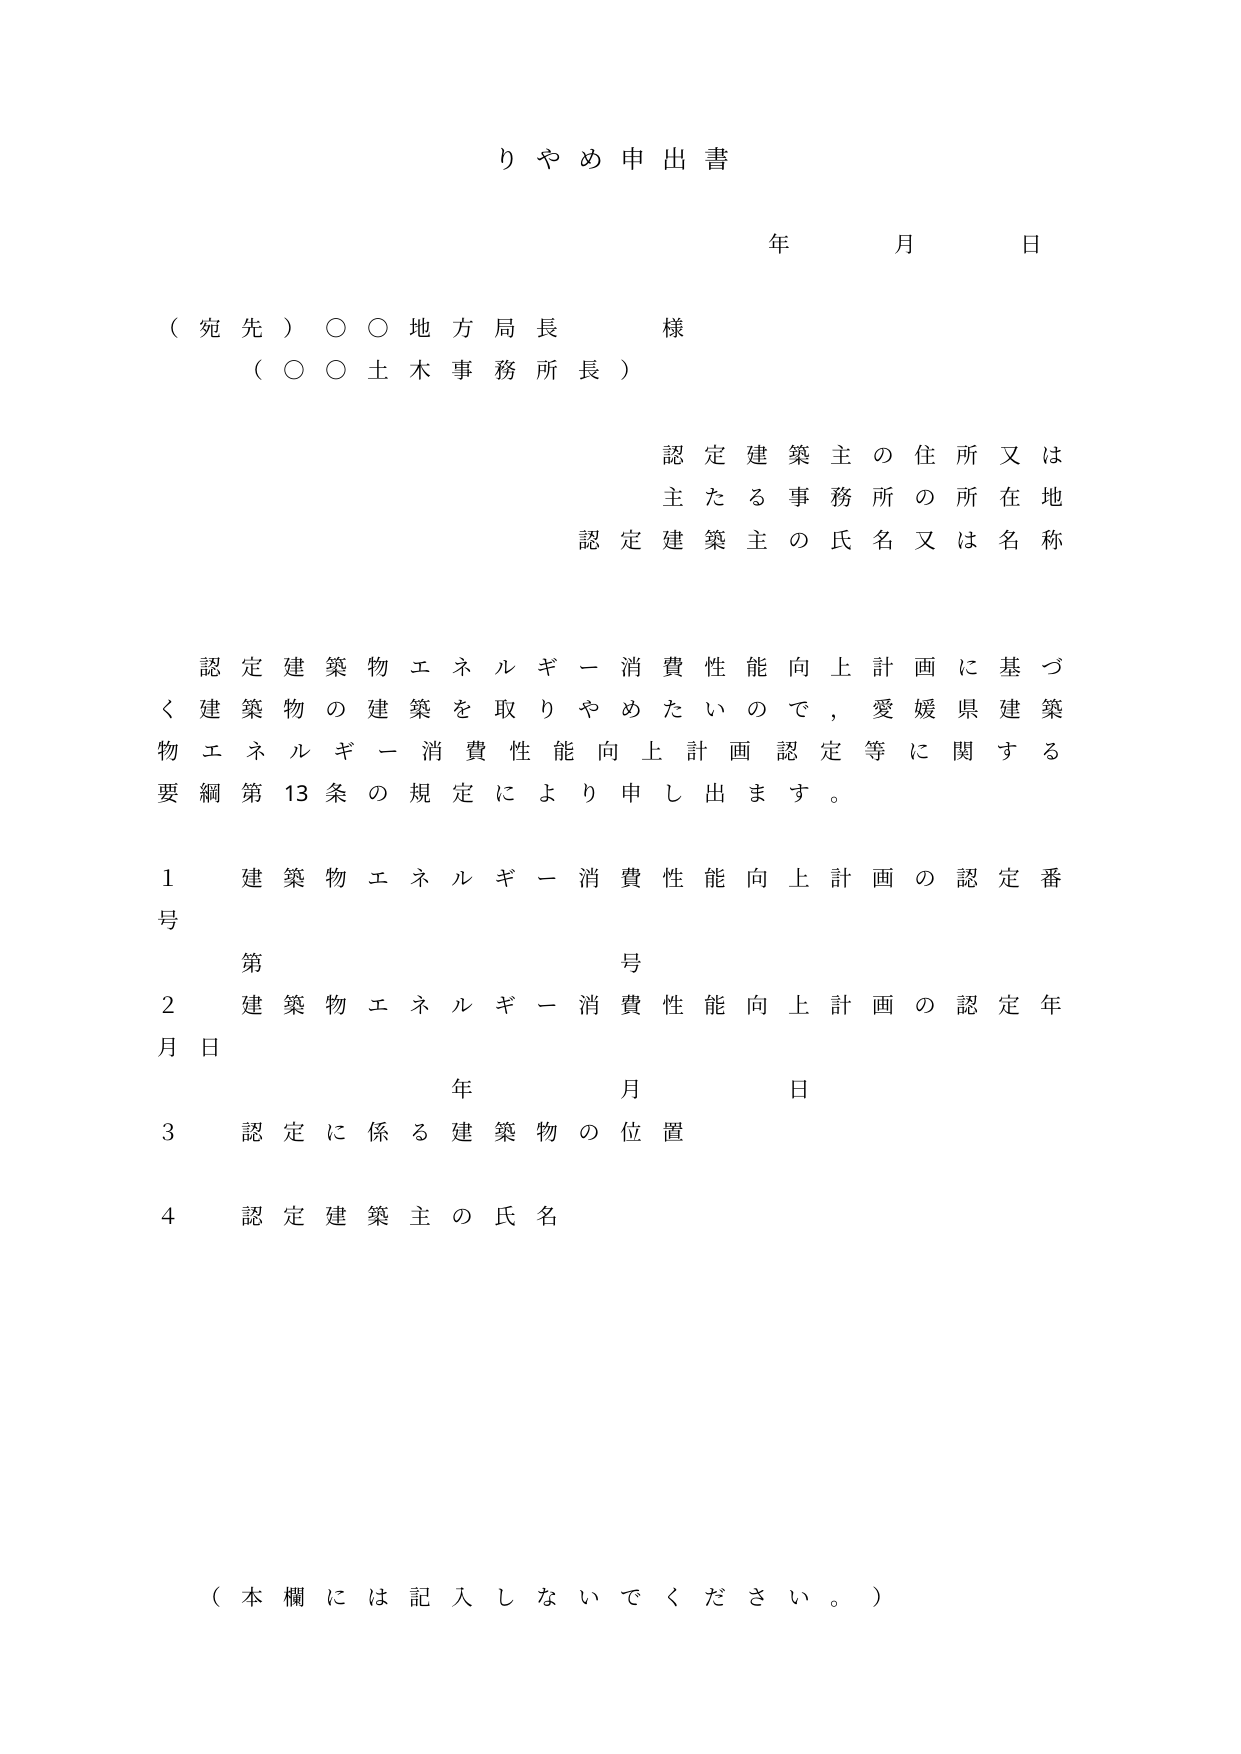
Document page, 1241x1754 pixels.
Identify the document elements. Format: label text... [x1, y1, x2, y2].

text （○○土木事務所長） [157, 348, 1083, 391]
text 年 月 日 [157, 221, 1062, 264]
text １ 建築物エネルギー消費性能向上計画の認定番号 [157, 856, 1083, 940]
text ２ 建築物エネルギー消費性能向上計画の認定年月日 [157, 983, 1083, 1067]
text ３ 認定に係る建築物の位置 [157, 1109, 1083, 1152]
text 認定建築主の氏名又は名称 [157, 517, 1083, 560]
text 年 月 日 [157, 1067, 1083, 1109]
text （本欄には記入しないでください。） [179, 1575, 1083, 1617]
text 第 号 [157, 940, 1083, 983]
text （宛先）○○地方局長 様 [157, 306, 1083, 348]
text 認定建築主の住所又は [157, 433, 1083, 475]
text 主たる事務所の所在地 [157, 475, 1083, 517]
text 認定建築物エネルギー消費性能向上計画に基づく建築物の建築を取りやめたいので，愛媛県建築物エネルギー消費性能向上計画認定等に関する要綱第13条の規定により申し出ます。 [157, 644, 1083, 813]
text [157, 137, 1083, 179]
text ４ 認定建築主の氏名 [157, 1194, 1083, 1236]
